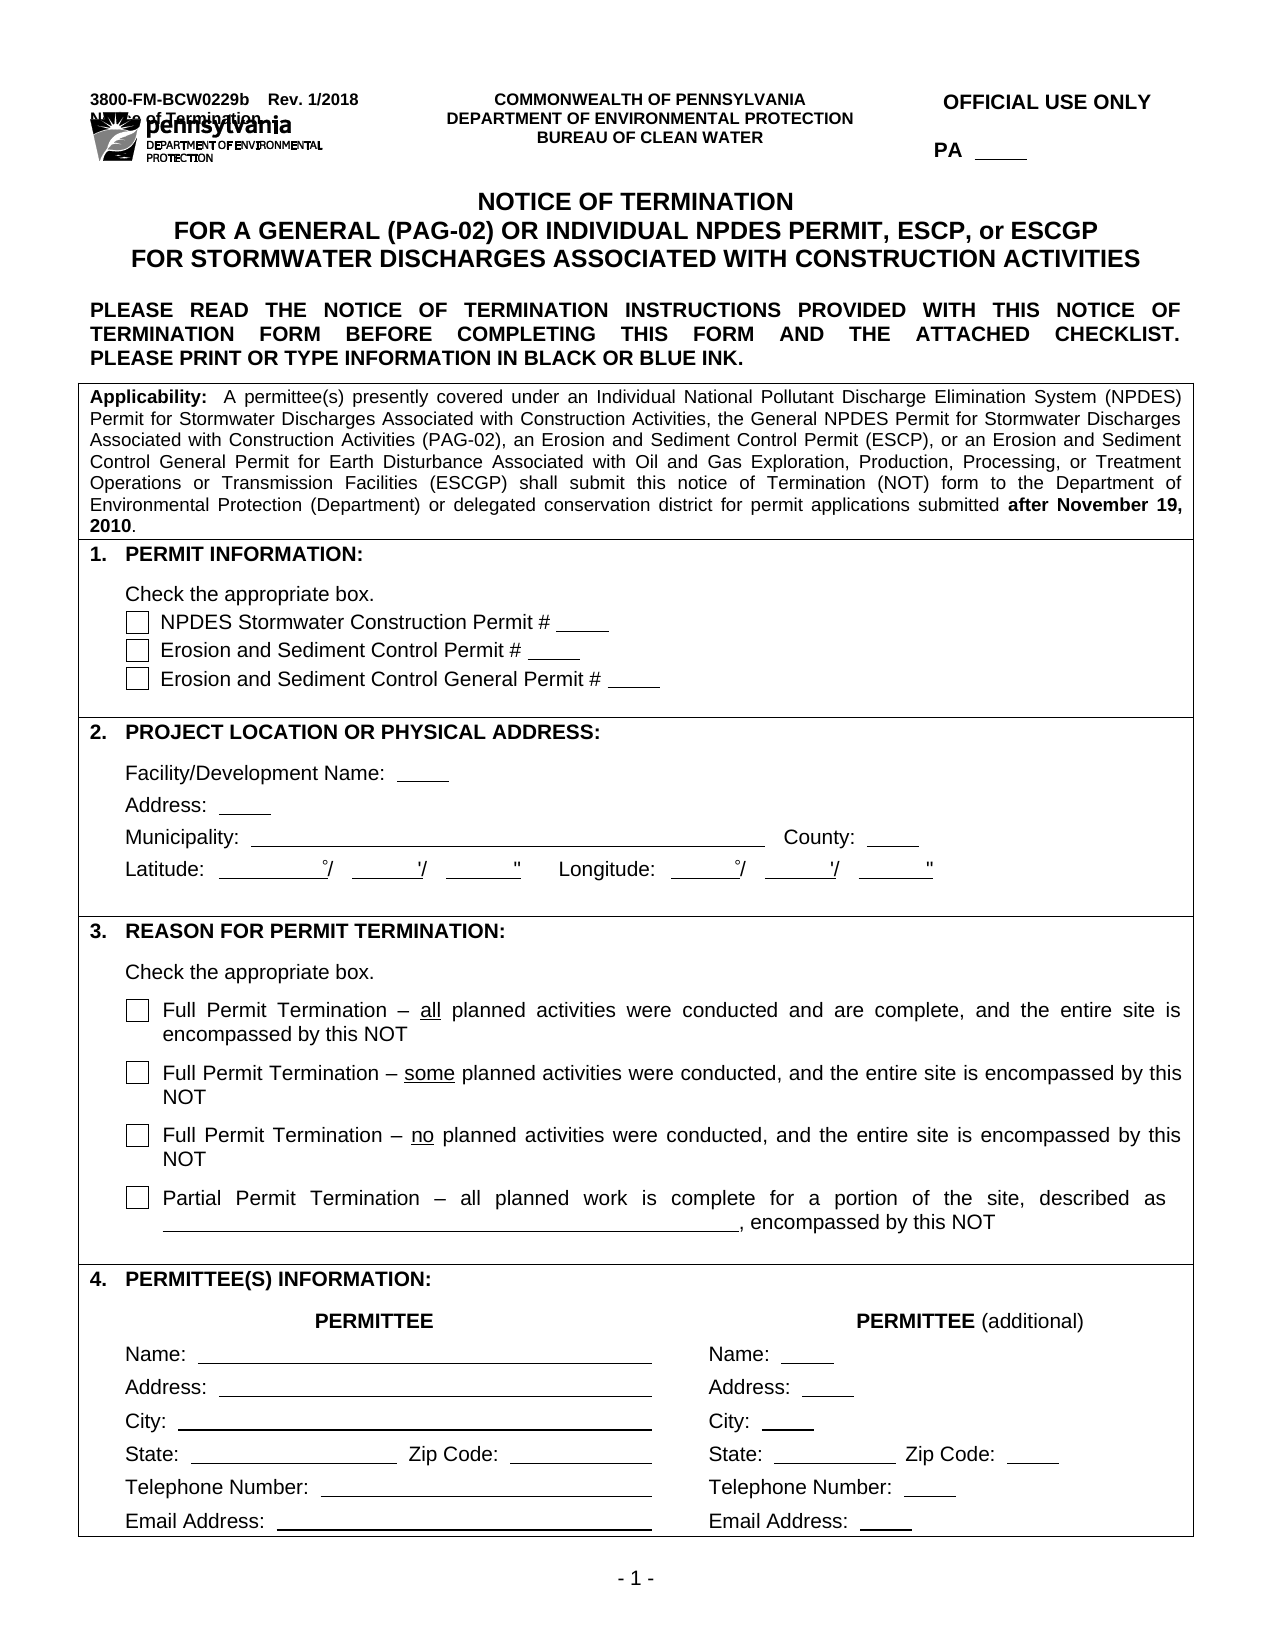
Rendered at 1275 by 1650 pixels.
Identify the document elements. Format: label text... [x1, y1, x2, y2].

table_header Applicability: A permittee(s) presently covered under an Individual National Pollutant Discharge Elimination System (NPDES) Permit for Stormwater Discharges Associated with Construction Activities, the General NPDES Permit for Stormwater Discharges Associated with Construction Activities (PAG-02), an Erosion and Sediment Control Permit (ESCP), or an Erosion and Sediment Control General Permit for Earth Disturbance Associated with Oil and Gas Exploration, Production, Processing, or Treatment Operations or Transmission Facilities (ESCGP) shall submit this notice of Termination (NOT) form to the Department of Environmental Protection (Department) or delegated conservation district for permit applications submitted after November 19, 2010. [79, 384, 1193, 539]
text FOR STORMWATER DISCHARGES ASSOCIATED WITH CONSTRUCTION ACTIVITIES [90, 244, 1181, 273]
table_cell 1. PERMIT INFORMATION: Check the appropriate box. NPDES Stormwater Construction Permit # Erosion and Sediment Control Permit # Erosion and Sediment Control General Permit # [79, 540, 1193, 717]
table_cell 4. PERMITTEE(S) INFORMATION: PERMITTEE PERMITTEE (additional) Name: Name: Address: Address: City: City: State: Zip Code: State: Zip Code: Telephone Number: Telephone Number: Email Address: Email Address: [79, 1265, 1193, 1536]
text NOTICE OF TERMINATION FOR A GENERAL (PAG-02) OR INDIVIDUAL NPDES PERMIT, ESCP, or ESCGP [90, 187, 1181, 244]
table_cell 3. REASON FOR PERMIT TERMINATION: Check the appropriate box. Full Permit Termination – all planned activities were conducted and are complete, and the entire site is encompassed by this NOT Full Permit Termination – some planned activities were conducted, and the entire site is encompassed by this NOT Full Permit Termination – no planned activities were conducted, and the entire site is encompassed by this NOT Partial Permit Termination – all planned work is complete for a portion of the site, described as , encompassed by this NOT [79, 917, 1193, 1264]
table_cell 2. PROJECT LOCATION OR PHYSICAL ADDRESS: Facility/Development Name: Address: Municipality: County: Latitude: / '/ " Longitude: / '/ " [79, 718, 1193, 916]
text PLEASE READ THE NOTICE OF TERMINATION INSTRUCTIONS PROVIDED WITH THIS NOTICE OF TERMINATION FORM BEFORE COMPLETING THIS FORM AND THE ATTACHED CHECKLIST. PLEASE PRINT OR TYPE INFORMATION IN BLACK OR BLUE INK. [90, 298, 1181, 370]
table_header 3800-FM-BCW0229b Rev. 1/2018 Notice of Termination [90, 90, 390, 162]
table_header OFFICIAL USE ONLY PA [910, 90, 1184, 162]
table_header COMMONWEALTH OF PENNSYLVANIA DEPARTMENT OF ENVIRONMENTAL PROTECTION BUREAU OF CLEAN WATER [390, 90, 910, 162]
